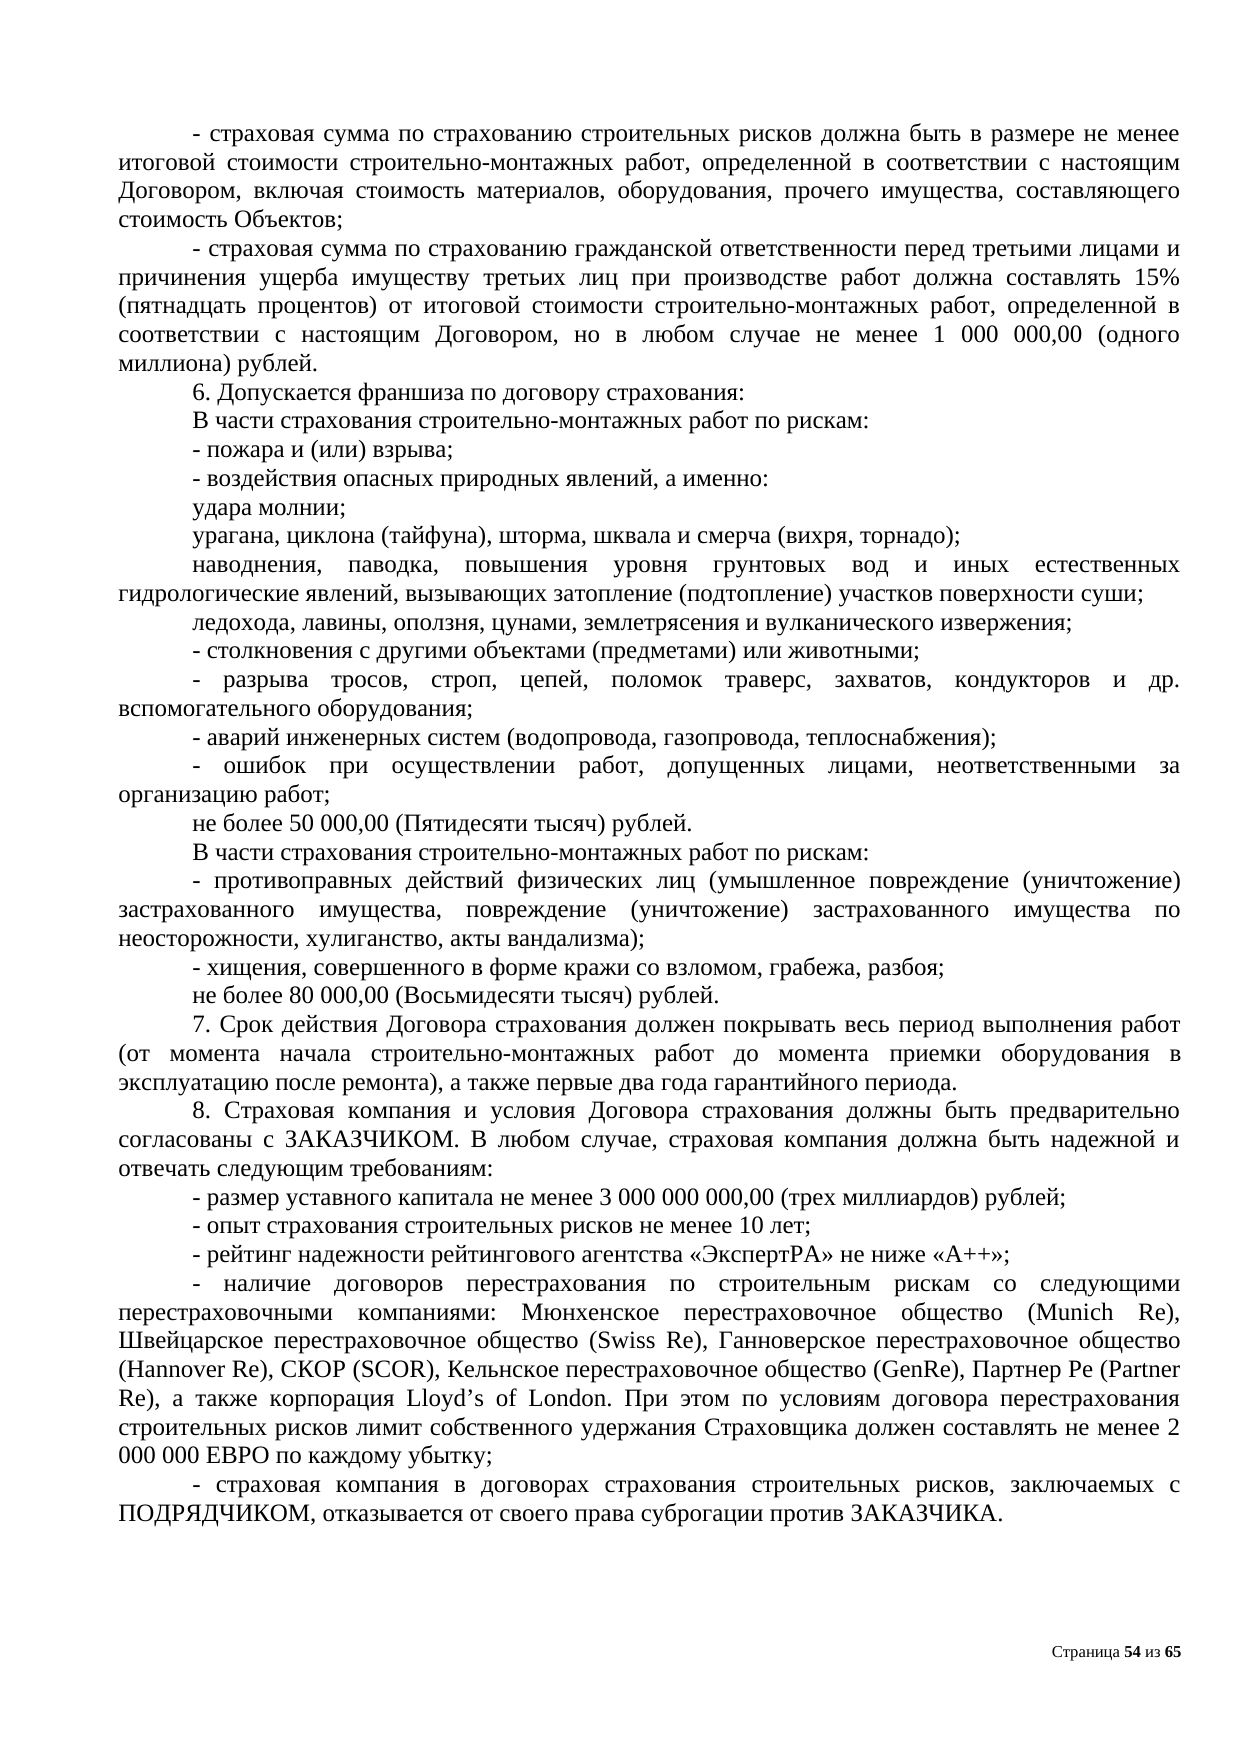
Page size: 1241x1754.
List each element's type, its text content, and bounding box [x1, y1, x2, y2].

text - хищения, совершенного в форме кражи со взломом, грабежа, разбоя; [118, 952, 1181, 981]
text - страховая сумма по страхованию строительных рисков должна быть в размере не менее итоговой стоимости строительно-монтажных работ, определенной в соответствии с настоящим Договором, включая стоимость материалов, оборудования, прочего имущества, составляющего стоимость Объектов; [118, 118, 1181, 233]
text - воздействия опасных природных явлений, а именно: [118, 463, 1181, 492]
text не более 50 000,00 (Пятидесяти тысяч) рублей. [118, 808, 1181, 837]
text - размер уставного капитала не менее 3 000 000 000,00 (трех миллиардов) рублей; [118, 1182, 1181, 1211]
text - страховая сумма по страхованию гражданской ответственности перед третьими лицами и причинения ущерба имуществу третьих лиц при производстве работ должна составлять 15% (пятнадцать процентов) от итоговой стоимости строительно-монтажных работ, определенной в соответствии с настоящим Договором, но в любом случае не менее 1 000 000,00 (одного миллиона) рублей. [118, 233, 1181, 377]
text - рейтинг надежности рейтингового агентства «ЭкспертРА» не ниже «А++»; [118, 1239, 1181, 1268]
text - наличие договоров перестрахования по строительным рискам со следующими перестраховочными компаниями: Мюнхенское перестраховочное общество (Munich Re), Швейцарское перестраховочное общество (Swiss Re), Ганноверское перестраховочное общество (Hannover Re), СКОР (SCOR), Кельнское перестраховочное общество (GenRe), Партнер Ре (Partner Re), а также корпорация Lloyd’s of London. При этом по условиям договора перестрахования строительных рисков лимит собственного удержания Страховщика должен составлять не менее 2 000 000 ЕВРО по каждому убытку; [118, 1268, 1181, 1469]
text урагана, циклона (тайфуна), шторма, шквала и смерча (вихря, торнадо); [118, 521, 1181, 549]
text - противоправных действий физических лиц (умышленное повреждение (уничтожение) застрахованного имущества, повреждение (уничтожение) застрахованного имущества по неосторожности, хулиганство, акты вандализма); [118, 866, 1181, 952]
text В части страхования строительно-монтажных работ по рискам: [118, 406, 1181, 434]
text - аварий инженерных систем (водопровода, газопровода, теплоснабжения); [118, 722, 1181, 751]
text удара молнии; [118, 492, 1181, 521]
text - столкновения с другими объектами (предметами) или животными; [118, 636, 1181, 664]
text ледохода, лавины, оползня, цунами, землетрясения и вулканического извержения; [118, 607, 1181, 636]
text наводнения, паводка, повышения уровня грунтовых вод и иных естественных гидрологические явлений, вызывающих затопление (подтопление) участков поверхности суши; [118, 549, 1181, 607]
text - пожара и (или) взрыва; [118, 434, 1181, 463]
text не более 80 000,00 (Восьмидесяти тысяч) рублей. [118, 981, 1181, 1009]
text - опыт страхования строительных рисков не менее 10 лет; [118, 1211, 1181, 1239]
text - разрыва тросов, строп, цепей, поломок траверс, захватов, кондукторов и др. вспомогательного оборудования; [118, 664, 1181, 722]
text В части страхования строительно-монтажных работ по рискам: [118, 837, 1181, 866]
text 6. Допускается франшиза по договору страхования: [118, 377, 1181, 406]
text - ошибок при осуществлении работ, допущенных лицами, неответственными за организацию работ; [118, 751, 1181, 808]
text 8. Страховая компания и условия Договора страхования должны быть предварительно согласованы с ЗАКАЗЧИКОМ. В любом случае, страховая компания должна быть надежной и отвечать следующим требованиям: [118, 1096, 1181, 1182]
text 7. Срок действия Договора страхования должен покрывать весь период выполнения работ (от момента начала строительно-монтажных работ до момента приемки оборудования в эксплуатацию после ремонта), а также первые два года гарантийного периода. [118, 1009, 1181, 1096]
text - страховая компания в договорах страхования строительных рисков, заключаемых с ПОДРЯДЧИКОМ, отказывается от своего права суброгации против ЗАКАЗЧИКА. [118, 1469, 1181, 1527]
